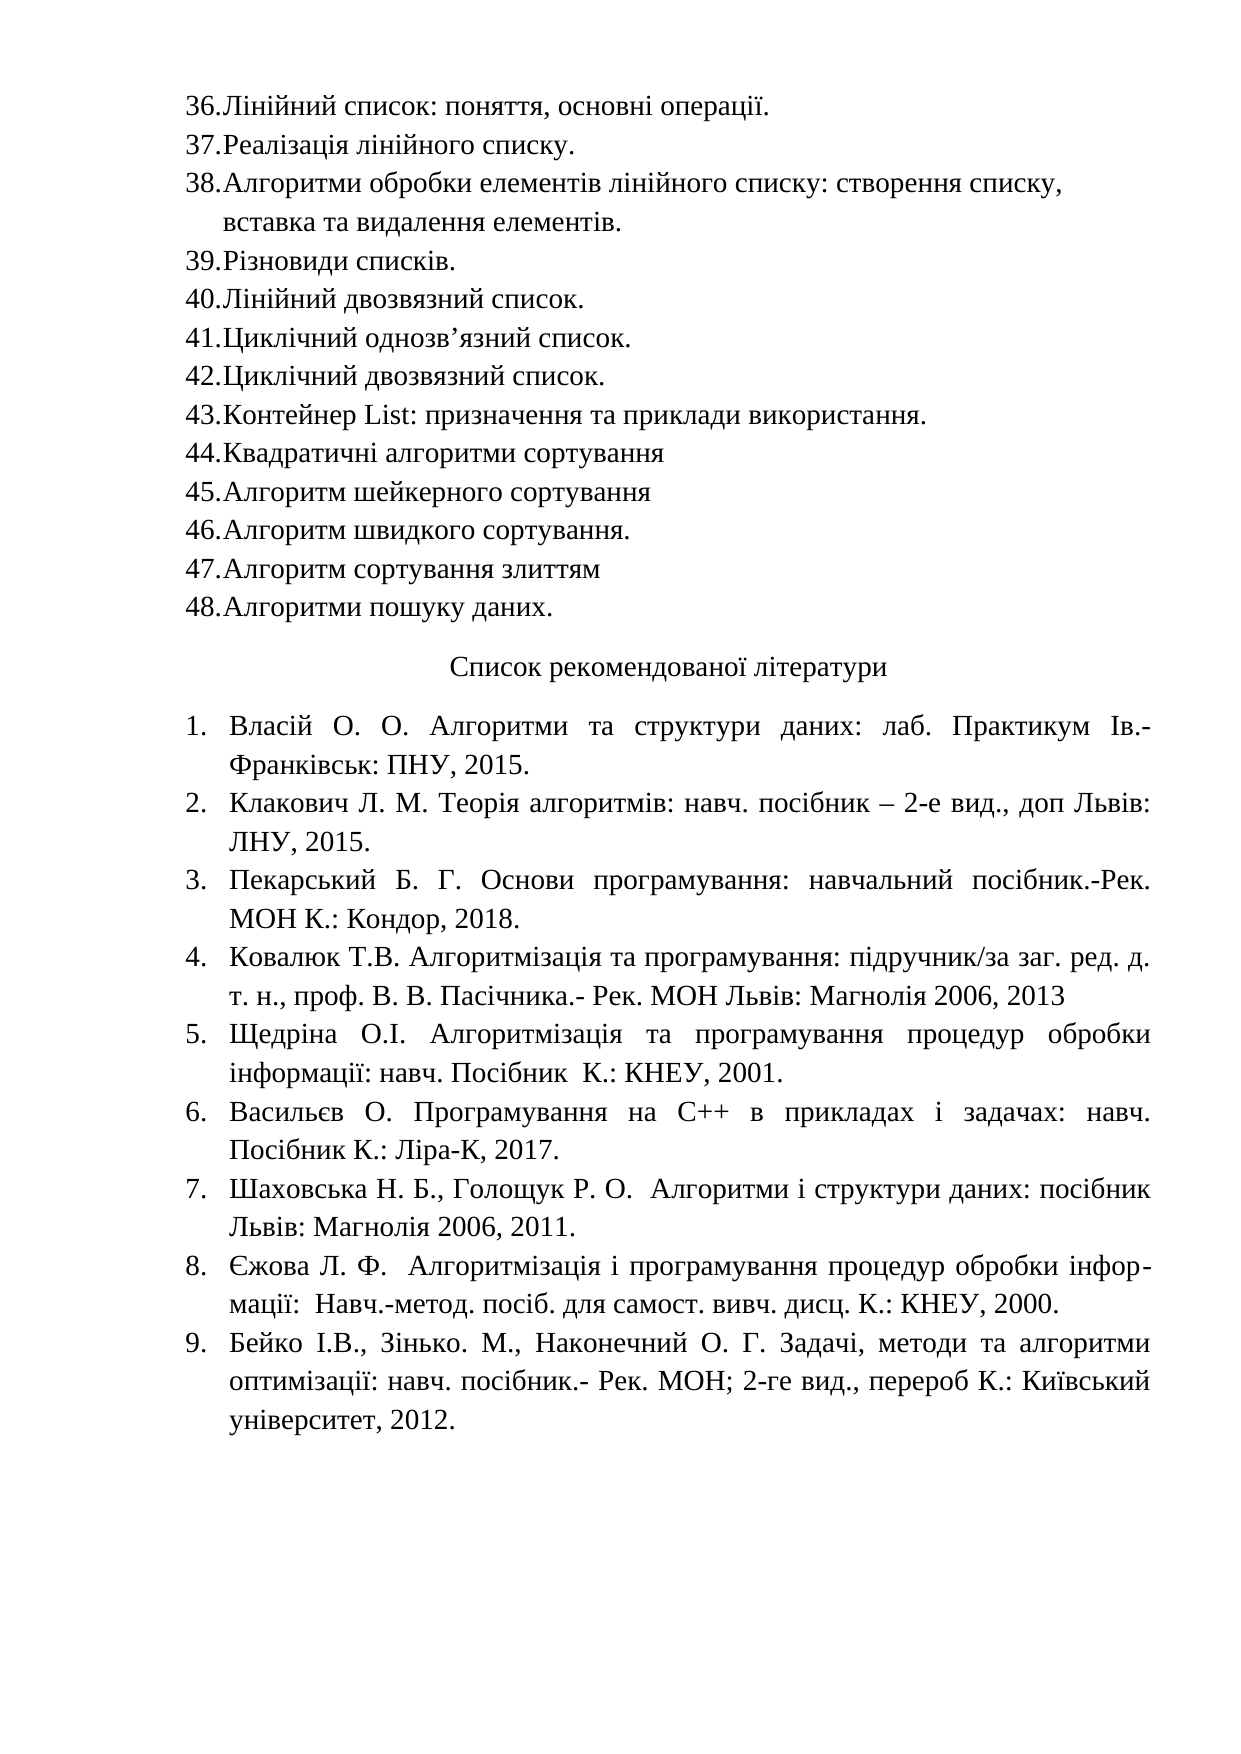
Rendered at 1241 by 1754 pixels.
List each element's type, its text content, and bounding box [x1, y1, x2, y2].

list Клакович Л. М. Теорія алгоритмів: навч. посібник – 2-е вид., доп Львів: ЛНУ, 2015. [185, 785, 1152, 857]
list Циклічний однозв’язний список. [185, 320, 1152, 353]
list Алгоритми пошуку даних. [185, 589, 1152, 623]
list Алгоритми обробки елементів лінійного списку: створення списку, вставка та видалення елементів. [185, 166, 1152, 238]
list Реалізація лінійного списку. [185, 127, 1152, 161]
list Алгоритм шейкерного сортування [185, 474, 1152, 507]
list Лінійний список: поняття, основні операції. [185, 88, 1152, 122]
list Васильєв О. Програмування на С++ в прикладах і задачах: навч. Посібник К.: Ліра-К, 2017. [185, 1094, 1152, 1166]
list Власій О. О. Алгоритми та структури даних: лаб. Практикум Ів.-Франківськ: ПНУ, 2015. [185, 708, 1152, 780]
list Лінійний двозвязний список. [185, 281, 1152, 315]
list Циклічний двозвязний список. [185, 358, 1152, 392]
list Алгоритм сортування злиттям [185, 551, 1152, 584]
list Квадратичні алгоритми сортування [185, 435, 1152, 469]
list Контейнер List: призначення та приклади використання. [185, 397, 1152, 430]
list Шаховська Н. Б., Голощук Р. О. Алгоритми і структури даних: посібник Львів: Магнолія 2006, 2011. [185, 1171, 1152, 1243]
list Різновиди списків. [185, 243, 1152, 276]
text Список рекомендованої літератури [185, 649, 1152, 682]
list Пекарський Б. Г. Основи програмування: навчальний посібник.-Рек. МОН К.: Кондор, 2018. [185, 862, 1152, 934]
list Бейко І.В., Зінько. М., Наконечний О. Г. Задачі, методи та алгоритми оптимізації: навч. посібник.- Рек. МОН; 2-ге вид., перероб К.: Київський університет, 2012. [185, 1325, 1152, 1436]
list Щедріна О.І. Алгоритмізація та програмування процедур обробки інформації: навч. Посібник К.: КНЕУ, 2001. [185, 1017, 1152, 1089]
list Єжова Л. Ф. Алгоритмізація і програмування процедур обробки інформації: Навч.-метод. посіб. для самост. вивч. дисц. К.: КНЕУ, 2000. [185, 1248, 1152, 1320]
list Алгоритм швидкого сортування. [185, 512, 1152, 546]
list Ковалюк Т.В. Алгоритмізація та програмування: підручник/за заг. ред. д. т. н., проф. В. В. Пасічника.- Рек. МОН Львів: Магнолія 2006, 2013 [185, 939, 1152, 1012]
